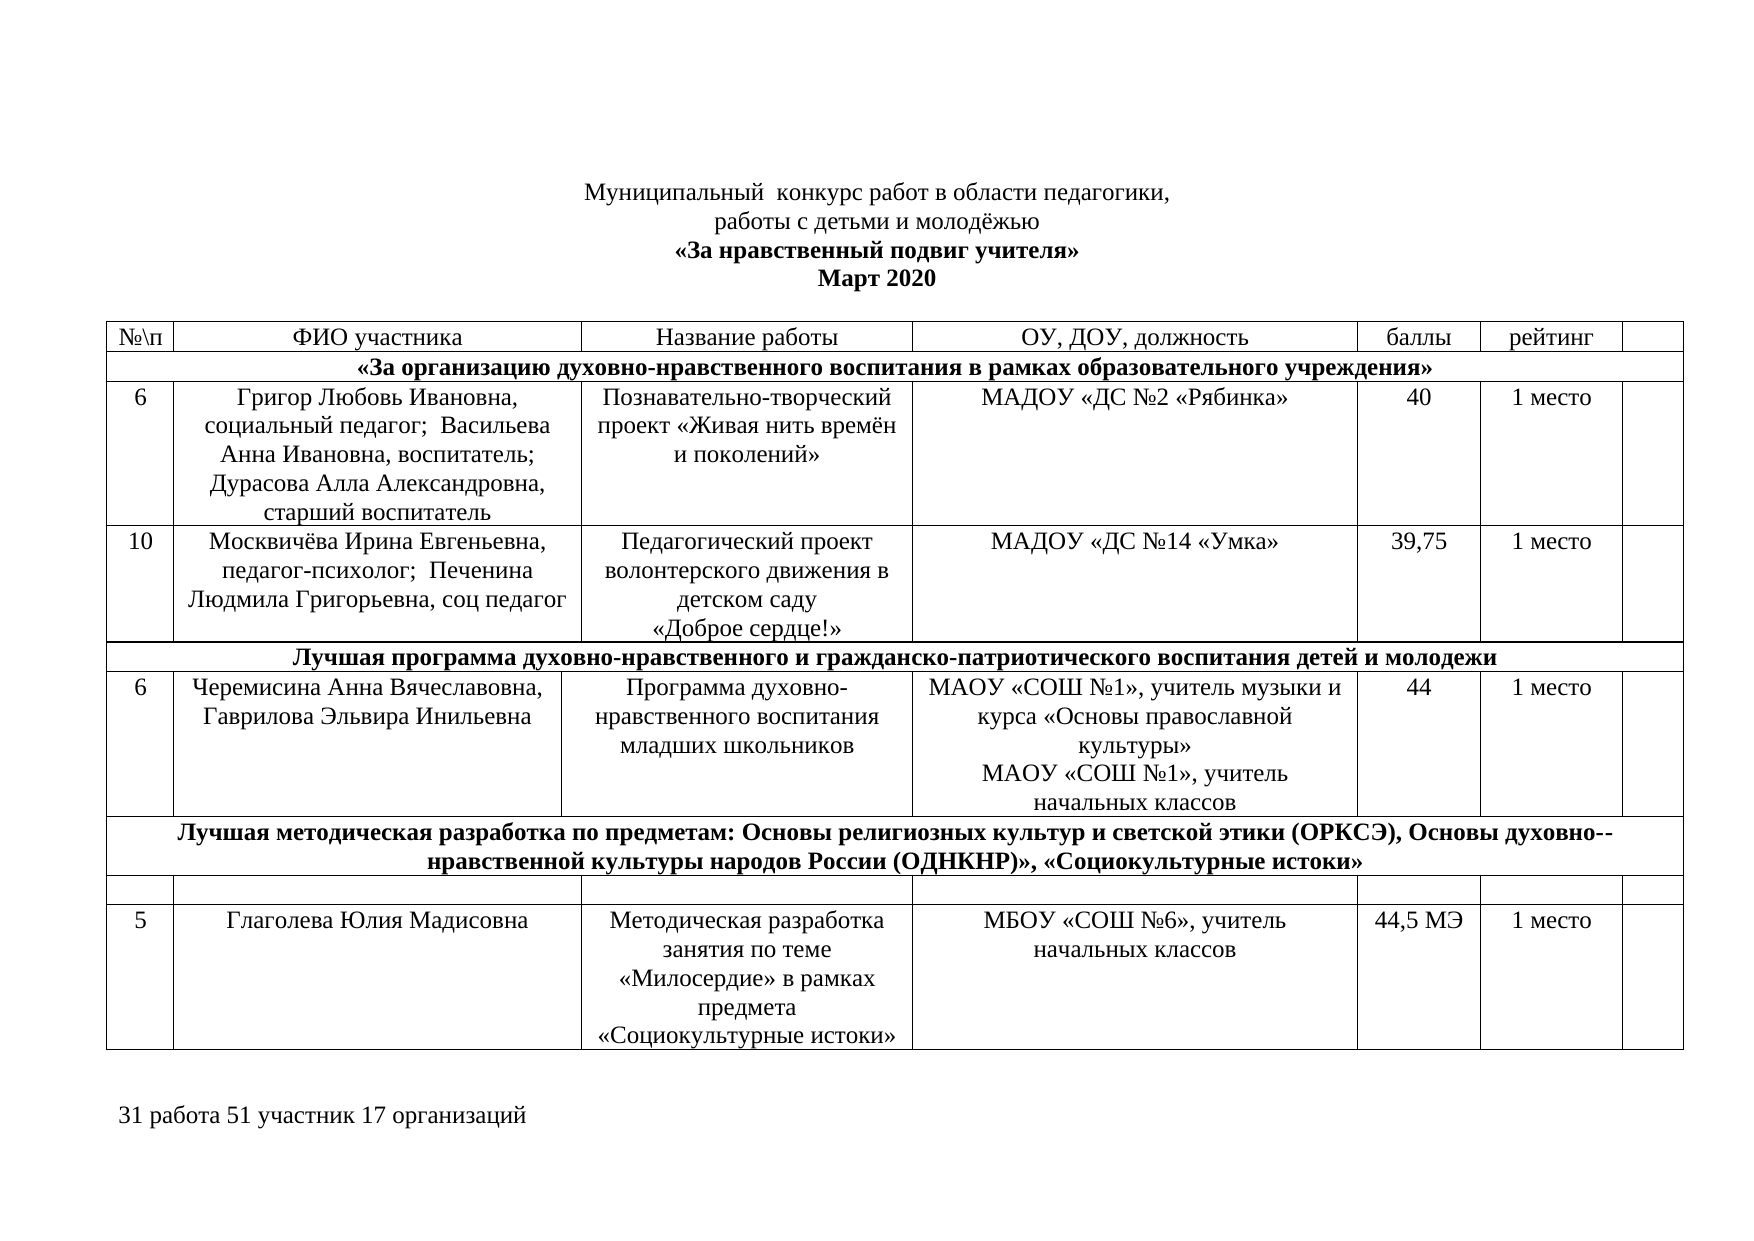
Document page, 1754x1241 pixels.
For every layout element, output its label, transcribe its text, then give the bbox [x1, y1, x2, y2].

table_cell Лучшая программа духовно-нравственного и гражданско-патриотического воспитания детей и молодежи [107, 643, 1683, 671]
table_header рейтинг [1481, 322, 1622, 351]
text Муниципальный конкурс работ в области педагогики, [118, 177, 1636, 206]
table_cell 5 [107, 905, 173, 1049]
table_cell 6 [107, 382, 173, 525]
table_cell [1623, 672, 1683, 816]
text работы с детьми и молодёжью [118, 206, 1636, 235]
table_cell Программа духовно-нравственного воспитания младших школьников [562, 672, 912, 816]
table_header ОУ, ДОУ, должность [913, 322, 1357, 351]
table_cell Москвичёва Ирина Евгеньевна, педагог-психолог; Печенина Людмила Григорьевна, соц педагог [174, 526, 581, 641]
table_cell [1358, 876, 1480, 904]
table_cell [1623, 382, 1683, 525]
table_cell 40 [1358, 382, 1480, 525]
table_cell МБОУ «СОШ №6», учитель начальных классов [913, 905, 1357, 1049]
table_cell МАДОУ «ДС №2 «Рябинка» [913, 382, 1357, 525]
table_cell [1623, 526, 1683, 641]
table_cell Черемисина Анна Вячеславовна, Гаврилова Эльвира Инильевна [174, 672, 561, 816]
table_cell 44 [1358, 672, 1480, 816]
text «За нравственный подвиг учителя» [118, 235, 1636, 263]
table_header ФИО участника [174, 322, 581, 351]
table_cell 39,75 [1358, 526, 1480, 641]
table_header [1623, 322, 1683, 351]
table_cell [174, 876, 581, 904]
table_cell 44,5 МЭ [1358, 905, 1480, 1049]
table_cell МАДОУ «ДС №14 «Умка» [913, 526, 1357, 641]
table_cell [1623, 905, 1683, 1049]
table_cell «За организацию духовно-нравственного воспитания в рамках образовательного учреждения» [107, 352, 1683, 381]
table_cell [913, 876, 1357, 904]
table_cell [107, 876, 173, 904]
table_cell 6 [107, 672, 173, 816]
table_cell Григор Любовь Ивановна, социальный педагог; Васильева Анна Ивановна, воспитатель; Дурасова Алла Александровна, старший воспитатель [174, 382, 581, 525]
table_header №\п [107, 322, 173, 351]
table_header баллы [1358, 322, 1480, 351]
table_cell [1623, 876, 1683, 904]
table_cell [1481, 876, 1622, 904]
table_cell 1 место [1481, 382, 1622, 525]
table_cell МАОУ «СОШ №1», учитель музыки и курса «Основы православной культуры» МАОУ «СОШ №1», учитель начальных классов [913, 672, 1357, 816]
table_cell 1 место [1481, 526, 1622, 641]
text 31 работа 51 участник 17 организаций [118, 1100, 1636, 1128]
text Март 2020 [118, 263, 1636, 292]
table_cell Педагогический проект волонтерского движения в детском саду «Доброе сердце!» [582, 526, 912, 641]
table_cell 1 место [1481, 672, 1622, 816]
table_cell Методическая разработка занятия по теме «Милосердие» в рамках предмета «Социокультурные истоки» [582, 905, 912, 1049]
table_cell 1 место [1481, 905, 1622, 1049]
table_cell Лучшая методическая разработка по предметам: Основы религиозных культур и светской этики (ОРКСЭ), Основы духовно-нравственной культуры народов России (ОДНКНР)», «Социокультурные истоки» [107, 817, 1683, 874]
table_cell 10 [107, 526, 173, 641]
table_cell Глаголева Юлия Мадисовна [174, 905, 581, 1049]
table_cell Познавательно-творческий проект «Живая нить времён и поколений» [582, 382, 912, 525]
table_header Название работы [582, 322, 912, 351]
table_cell [582, 876, 912, 904]
